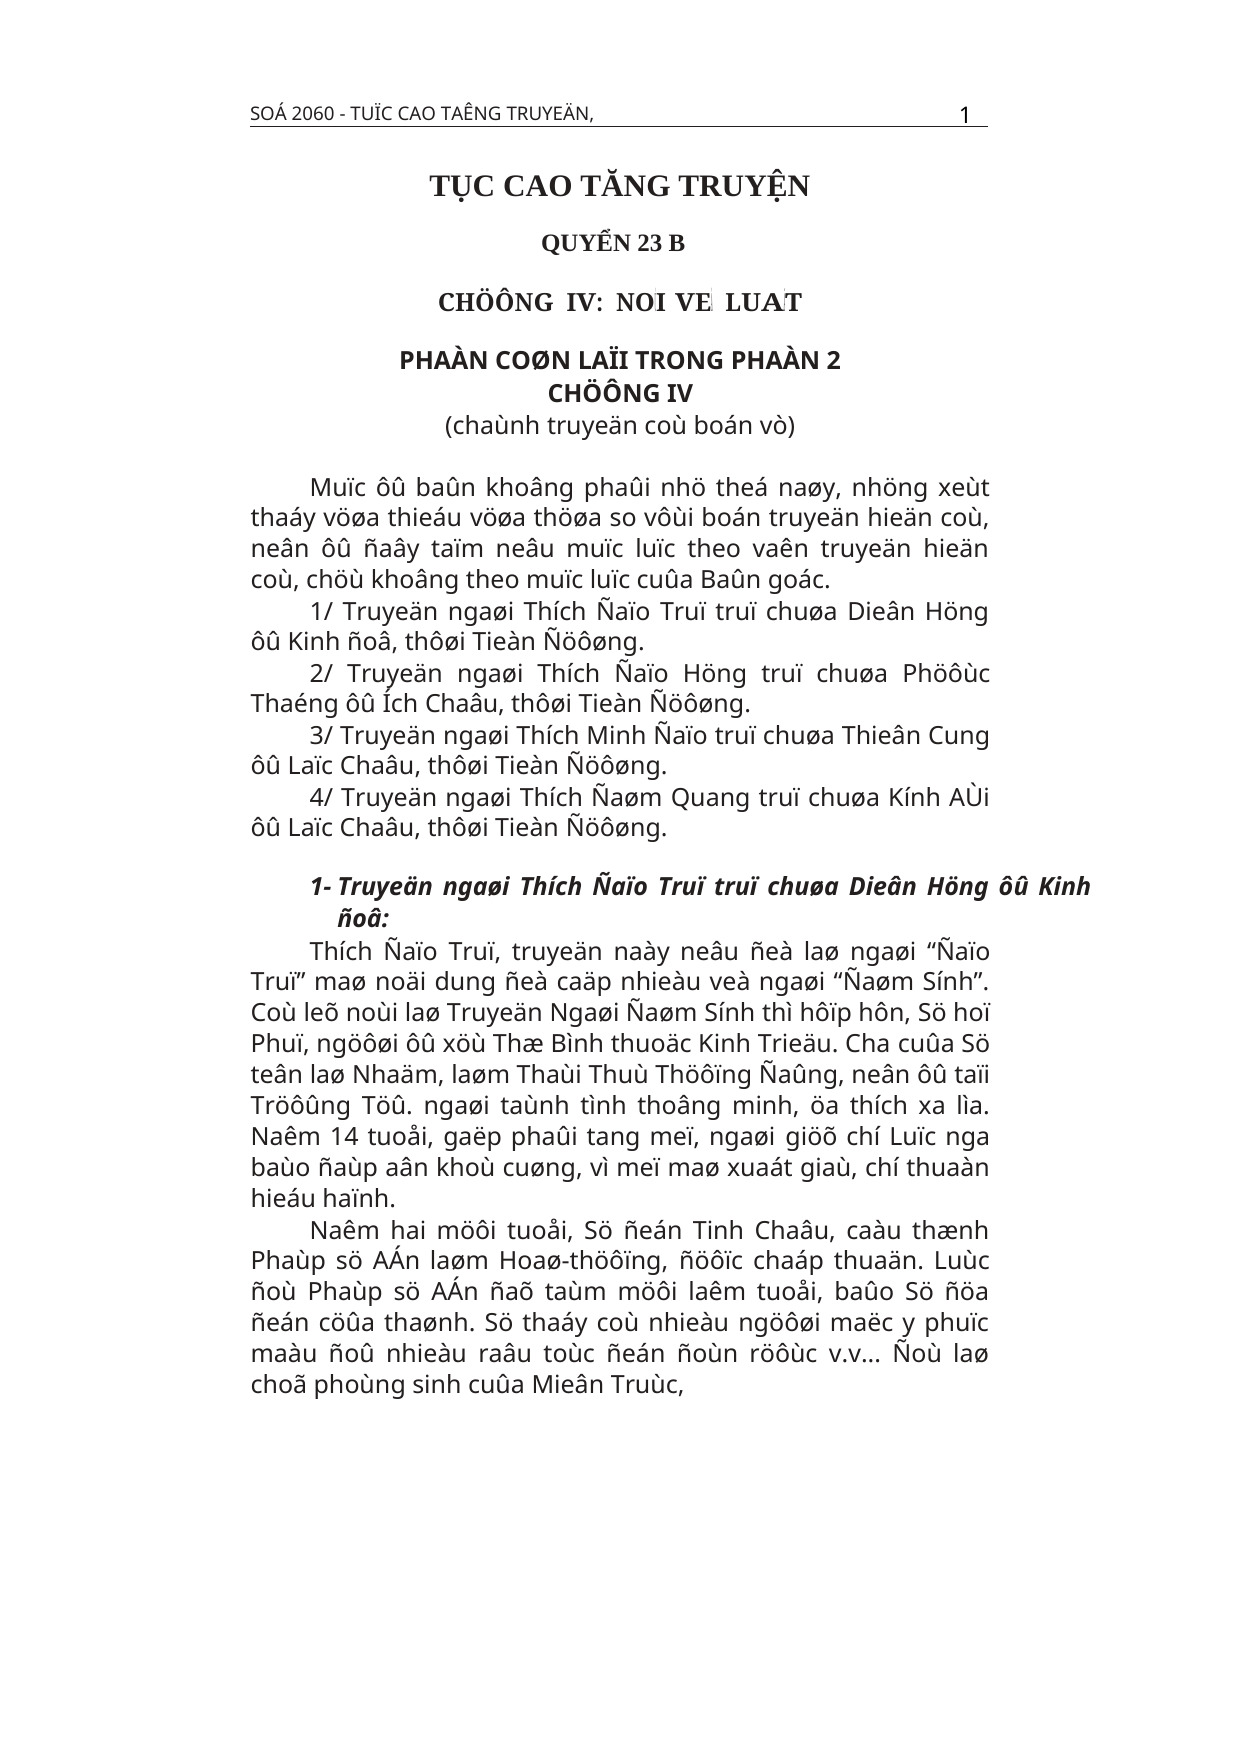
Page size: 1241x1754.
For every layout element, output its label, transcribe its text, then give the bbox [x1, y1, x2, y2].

title TỤC CAO TĂNG TRUYỆN [351, 168, 888, 204]
text Thích Ñaïo Truï, truyeän naày neâu ñeà laø ngaøi “Ñaïo Truï” maø noäi dung ñeà caäp nhieàu veà ngaøi “Ñaøm Sính”. Coù leõ noùi laø Truyeän Ngaøi Ñaøm Sính thì hôïp hôn, Sö hoï Phuï, ngöôøi ôû xöù Thæ Bình thuoäc Kinh Trieäu. Cha cuûa Sö teân laø Nhaäm, laøm Thaùi Thuù Thöôïng Ñaûng, neân ôû taïi Tröôûng Töû. ngaøi taùnh tình thoâng minh, öa thích xa lìa. Naêm 14 tuoåi, gaëp phaûi tang meï, ngaøi giöõ chí Luïc nga baùo ñaùp aân khoù cuøng, vì meï maø xuaát giaù, chí thuaàn hieáu haïnh. [250, 936, 990, 1215]
text 1/ Truyeän ngaøi Thích Ñaïo Truï truï chuøa Dieân Höng ôû Kinh ñoâ, thôøi Tieàn Ñöôøng. [250, 596, 990, 658]
text 4/ Truyeän ngaøi Thích Ñaøm Quang truï chuøa Kính AÙi ôû Laïc Chaâu, thôøi Tieàn Ñöôøng. [250, 782, 990, 844]
text 3/ Truyeän ngaøi Thích Minh Ñaïo truï chuøa Thieân Cung ôû Laïc Chaâu, thôøi Tieàn Ñöôøng. [250, 720, 990, 782]
text 2/ Truyeän ngaøi Thích Ñaïo Höng truï chuøa Phöôùc Thaéng ôû Ích Chaâu, thôøi Tieàn Ñöôøng. [250, 658, 990, 720]
text Naêm hai möôi tuoåi, Sö ñeán Tinh Chaâu, caàu thænh Phaùp sö AÁn laøm Hoaø-thöôïng, ñöôïc chaáp thuaän. Luùc ñoù Phaùp sö AÁn ñaõ taùm möôi laêm tuoåi, baûo Sö ñöa ñeán cöûa thaønh. Sö thaáy coù nhieàu ngöôøi maëc y phuïc maàu ñoû nhieàu raâu toùc ñeán ñoùn röôùc v.v... Ñoù laø choã phoùng sinh cuûa Mieân Truùc, [250, 1215, 990, 1401]
text (chaùnh truyeän coù boán vò) [352, 409, 888, 441]
subtitle QUYỂN 23 B [337, 228, 888, 256]
text CHÖÔNG IV: NOÙI VEÀ LUAÄT [351, 285, 888, 319]
subtitle Truyeän ngaøi Thích Ñaïo Truï truï chuøa Dieân Höng ôû Kinh ñoâ: [309, 869, 1092, 934]
subtitle PHAÀN COØN LAÏI TRONG PHAÀN 2 CHÖÔNG IV [352, 343, 888, 409]
text Muïc ôû baûn khoâng phaûi nhö theá naøy, nhöng xeùt thaáy vöøa thieáu vöøa thöøa so vôùi boán truyeän hieän coù, neân ôû ñaây taïm neâu muïc luïc theo vaên truyeän hieän coù, chöù khoâng theo muïc luïc cuûa Baûn goác. [250, 472, 990, 596]
